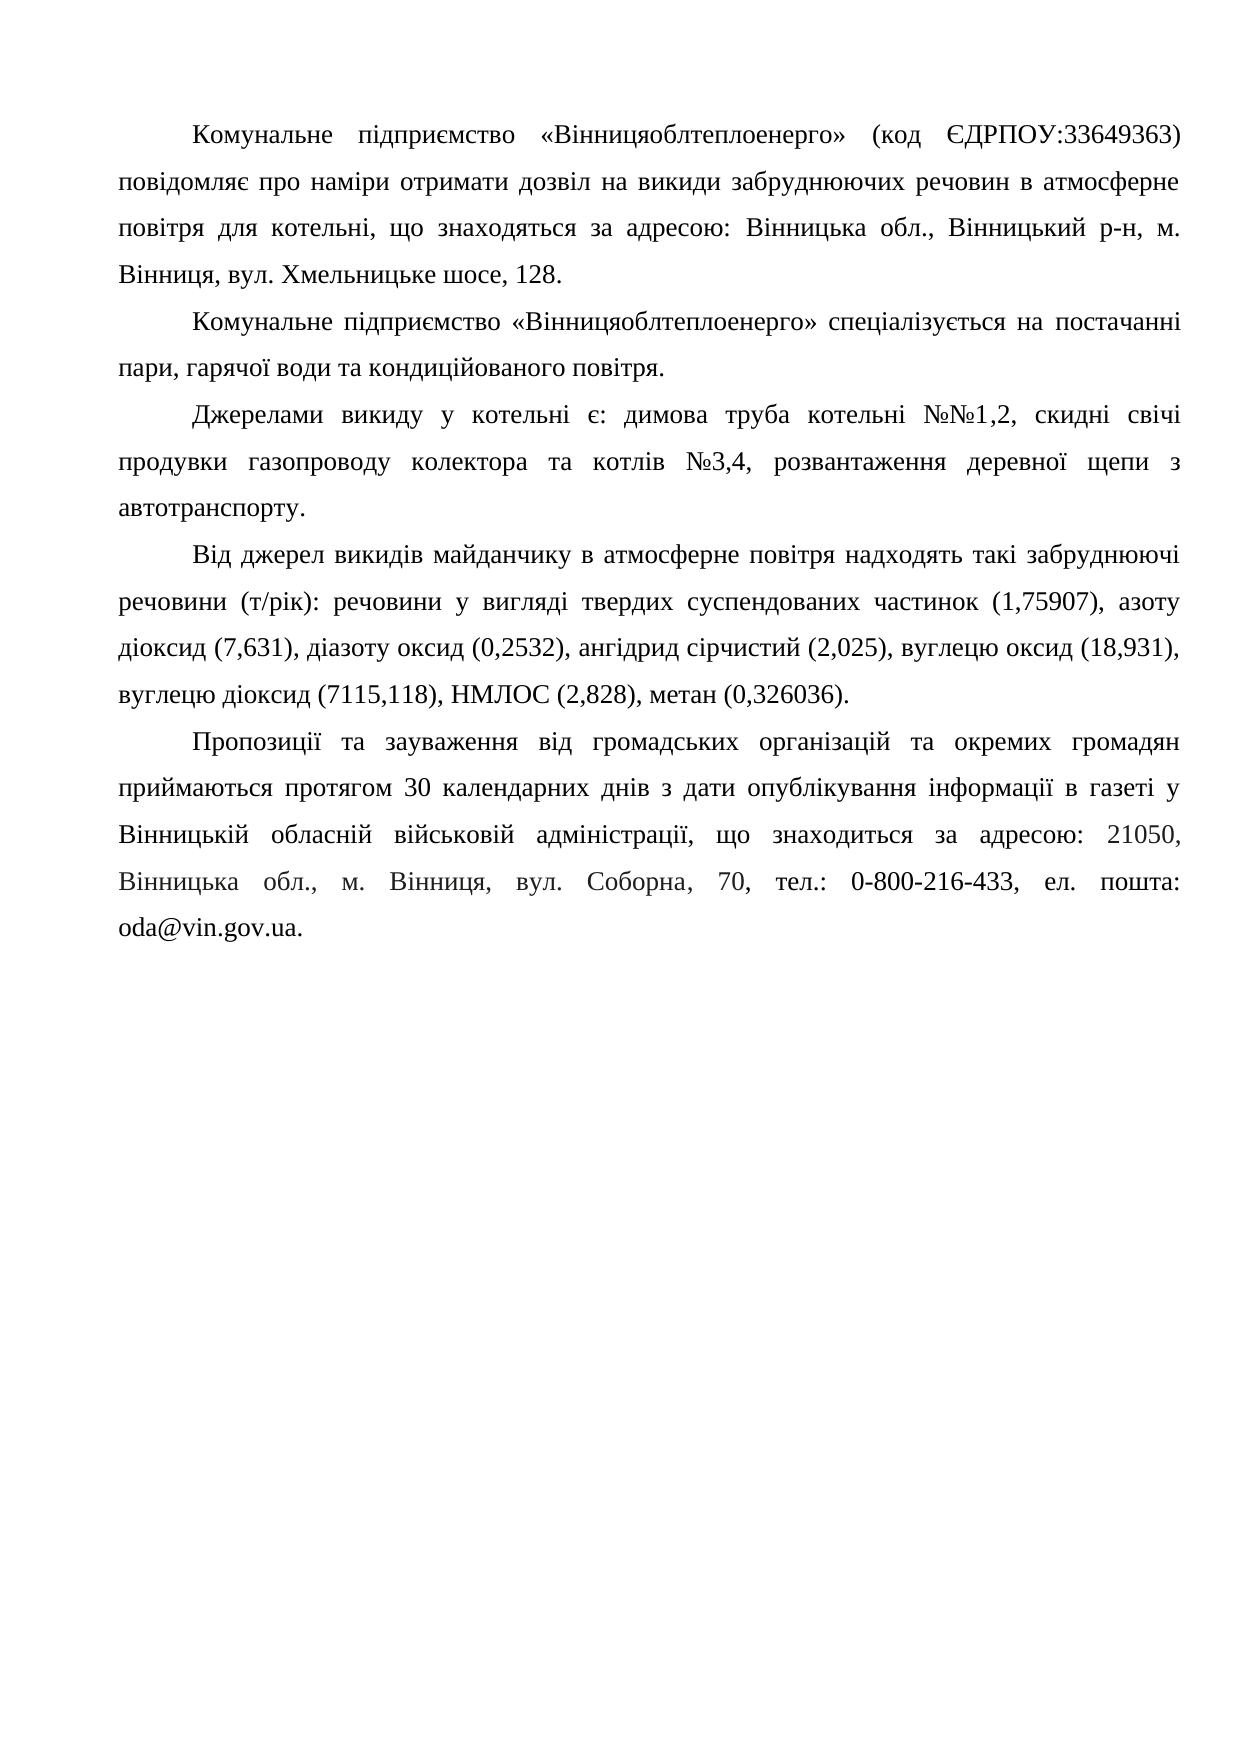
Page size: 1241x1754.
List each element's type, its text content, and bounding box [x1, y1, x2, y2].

text Пропозиції та зауваження від громадських організацій та окремих громадян приймаються протягом 30 календарних днів з дати опублікування інформації в газеті у Вінницькій обласній військовій адміністрації, що знаходиться за адресою: 21050, Вінницька обл., м. Вінниця, вул. Соборна, 70, тел.: 0-800-216-433, ел. пошта: oda@vin.gov.ua. [118, 725, 1181, 943]
text Комунальне підприємство «Вінницяоблтеплоенерго» спеціалізується на постачанні пари, гарячої води та кондиційованого повітря. [118, 305, 1181, 383]
subtitle Джерелами викиду у котельні є: димова труба котельні №№1,2, скидні свічі продувки газопроводу колектора та котлів №3,4, розвантаження деревної щепи з автотранспорту. [118, 398, 1181, 523]
text Від джерел викидів майданчику в атмосферне повітря надходять такі забруднюючі речовини (т/рік): речовини у вигляді твердих суспендованих частинок (1,75907), азоту діоксид (7,631), діазоту оксид (0,2532), ангідрид сірчистий (2,025), вуглецю оксид (18,931), вуглецю діоксид (7115,118), НМЛОС (2,828), метан (0,326036). [118, 538, 1181, 709]
text Комунальне підприємство «Вінницяоблтеплоенерго» (код ЄДРПОУ:33649363) повідомляє про наміри отримати дозвіл на викиди забруднюючих речовин в атмосферне повітря для котельні, що знаходяться за адресою: Вінницька обл., Вінницький р-н, м. Вінниця, вул. Хмельницьке шосе, 128. [118, 118, 1181, 289]
